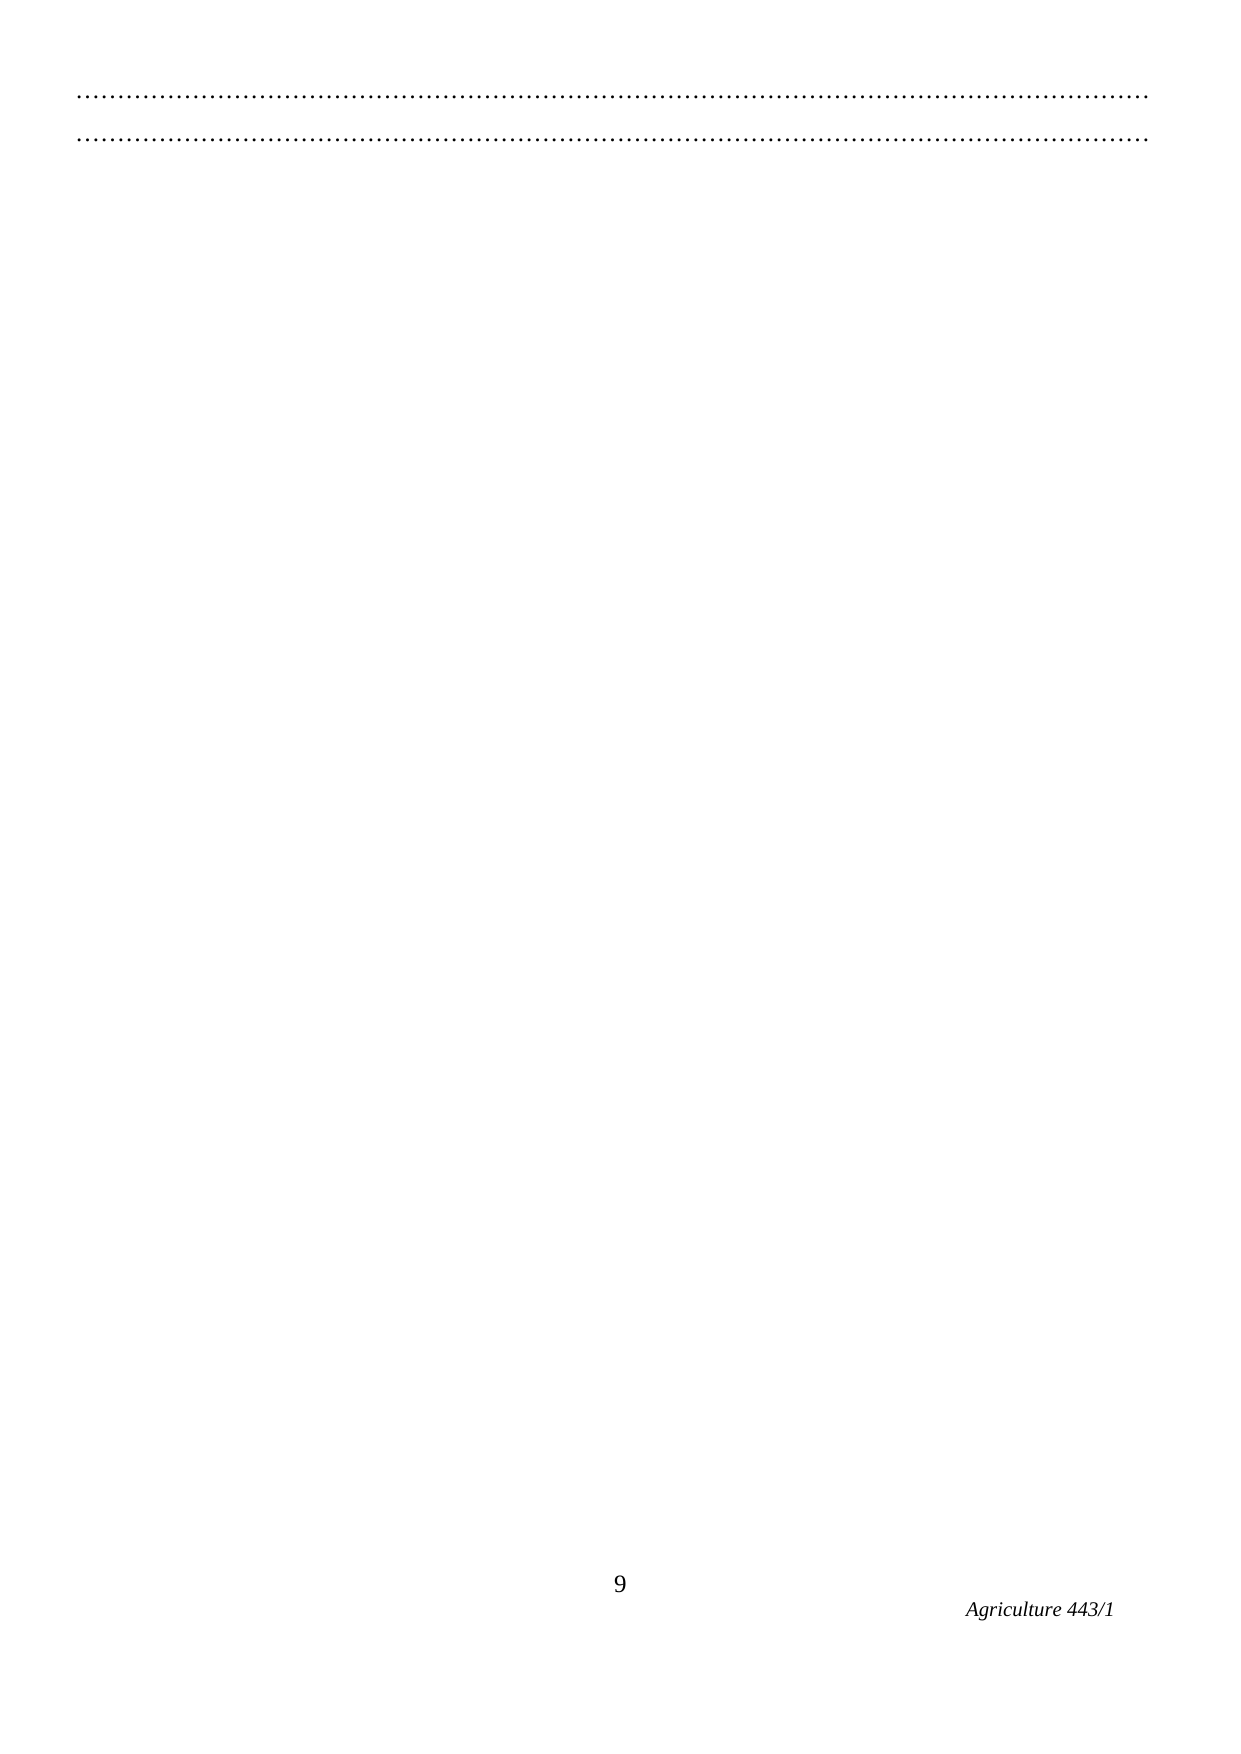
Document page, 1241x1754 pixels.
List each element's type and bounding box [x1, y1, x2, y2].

text [75, 118, 1165, 147]
text [75, 75, 1165, 104]
